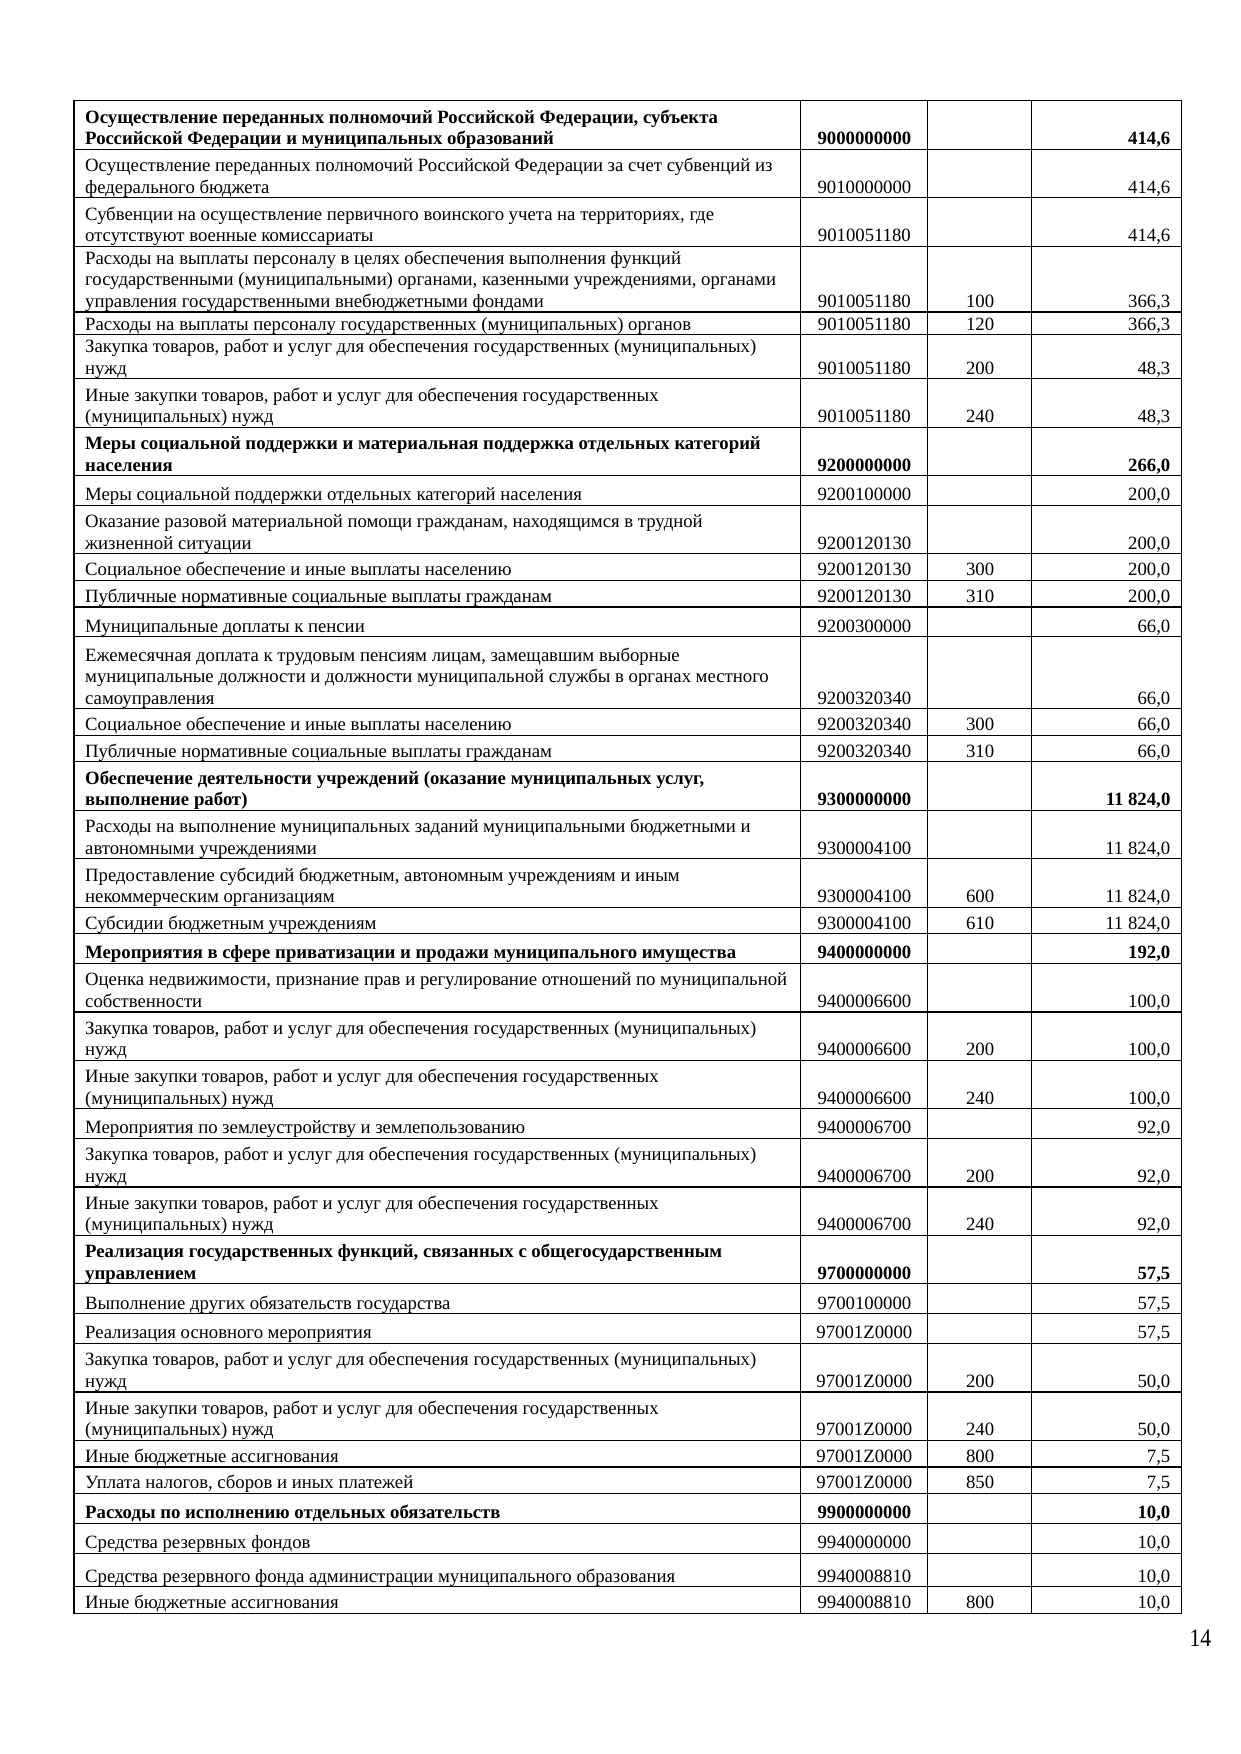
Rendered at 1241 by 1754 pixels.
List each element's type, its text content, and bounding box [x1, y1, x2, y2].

table_cell 200,0 [1032, 506, 1181, 553]
table_cell 57,5 [1032, 1314, 1181, 1343]
table_cell 11 824,0 [1032, 811, 1181, 858]
table_cell [928, 1494, 1031, 1523]
table_cell 50,0 [1032, 1344, 1181, 1391]
table_cell 610 [928, 908, 1031, 933]
table_cell [928, 198, 1031, 246]
table_cell 240 [928, 1188, 1031, 1235]
table_cell [928, 608, 1031, 636]
table_cell [928, 964, 1031, 1011]
table_cell 100,0 [1032, 1061, 1181, 1108]
table_cell 300 [928, 554, 1031, 580]
table_cell Меры социальной поддержки отдельных категорий населения [75, 476, 800, 505]
table_cell 7,5 [1032, 1441, 1181, 1466]
table_cell 9400006700 [801, 1109, 927, 1138]
table_cell 366,3 [1032, 313, 1181, 334]
table_cell 11 824,0 [1032, 762, 1181, 810]
table_cell Реализация основного мероприятия [75, 1314, 800, 1343]
table_cell Иные закупки товаров, работ и услуг для обеспечения государственных (муниципальных) нужд [75, 1393, 800, 1440]
table_cell 9400006600 [801, 964, 927, 1011]
table_cell 57,5 [1032, 1284, 1181, 1313]
table_cell Средства резервных фондов [75, 1524, 800, 1552]
table_cell 10,0 [1032, 1524, 1181, 1552]
table_cell 9200120130 [801, 581, 927, 606]
table_cell 11 824,0 [1032, 859, 1181, 907]
table_cell 48,3 [1032, 335, 1181, 378]
table_cell 310 [928, 736, 1031, 761]
table_cell 100 [928, 247, 1031, 311]
table_cell Социальное обеспечение и иные выплаты населению [75, 554, 800, 580]
table_cell 100,0 [1032, 964, 1181, 1011]
table_cell Расходы по исполнению отдельных обязательств [75, 1494, 800, 1523]
table_cell 9010051180 [801, 313, 927, 334]
table_cell 66,0 [1032, 637, 1181, 708]
table_cell 97001Z0000 [801, 1441, 927, 1466]
table_cell 9000000000 [801, 101, 927, 149]
table_cell 9200000000 [801, 428, 927, 475]
table_cell 200 [928, 335, 1031, 378]
table_cell 92,0 [1032, 1188, 1181, 1235]
table_cell Реализация государственных функций, связанных с общегосударственным управлением [75, 1236, 800, 1283]
table_cell 600 [928, 859, 1031, 907]
table_cell 240 [928, 379, 1031, 427]
table_cell 50,0 [1032, 1393, 1181, 1440]
table_cell 366,3 [1032, 247, 1181, 311]
table_cell Закупка товаров, работ и услуг для обеспечения государственных (муниципальных) нужд [75, 335, 800, 378]
table_cell 11 824,0 [1032, 908, 1181, 933]
table_cell 9200300000 [801, 608, 927, 636]
table_cell Выполнение других обязательств государства [75, 1284, 800, 1313]
table_cell 800 [928, 1587, 1031, 1613]
table_cell [928, 1236, 1031, 1283]
table_cell 800 [928, 1441, 1031, 1466]
table_cell [928, 811, 1031, 858]
table_cell Субвенции на осуществление первичного воинского учета на территориях, где отсутствуют военные комиссариаты [75, 198, 800, 246]
table_cell Иные бюджетные ассигнования [75, 1441, 800, 1466]
table_cell Муниципальные доплаты к пенсии [75, 608, 800, 636]
table_cell 120 [928, 313, 1031, 334]
table_cell 414,6 [1032, 101, 1181, 149]
table_cell 97001Z0000 [801, 1344, 927, 1391]
table_cell Публичные нормативные социальные выплаты гражданам [75, 736, 800, 761]
table_cell [928, 506, 1031, 553]
table_cell Мероприятия в сфере приватизации и продажи муниципального имущества [75, 934, 800, 963]
table_cell 10,0 [1032, 1587, 1181, 1613]
table_cell 9200100000 [801, 476, 927, 505]
table_cell Оценка недвижимости, признание прав и регулирование отношений по муниципальной собственности [75, 964, 800, 1011]
table_cell 9200120130 [801, 506, 927, 553]
table_cell [928, 1109, 1031, 1138]
table_cell 9300004100 [801, 859, 927, 907]
table_cell Обеспечение деятельности учреждений (оказание муниципальных услуг, выполнение работ) [75, 762, 800, 810]
table_cell 192,0 [1032, 934, 1181, 963]
table_cell 10,0 [1032, 1494, 1181, 1523]
table_cell 9400006700 [801, 1139, 927, 1186]
table_cell 9940008810 [801, 1587, 927, 1613]
table_cell 9400000000 [801, 934, 927, 963]
table_cell Расходы на выплаты персоналу в целях обеспечения выполнения функций государственными (муниципальными) органами, казенными учреждениями, органами управления государственными внебюджетными фондами [75, 247, 800, 311]
table_cell 9010000000 [801, 150, 927, 197]
table_cell [928, 1524, 1031, 1552]
table_cell Уплата налогов, сборов и иных платежей [75, 1468, 800, 1493]
table_cell Осуществление переданных полномочий Российской Федерации, субъекта Российской Федерации и муниципальных образований [75, 101, 800, 149]
table_cell 92,0 [1032, 1139, 1181, 1186]
table_cell 9300000000 [801, 762, 927, 810]
table_cell 48,3 [1032, 379, 1181, 427]
table_cell Закупка товаров, работ и услуг для обеспечения государственных (муниципальных) нужд [75, 1139, 800, 1186]
table_cell [928, 637, 1031, 708]
table_cell [928, 428, 1031, 475]
table_cell 9300004100 [801, 908, 927, 933]
table_cell Меры социальной поддержки и материальная поддержка отдельных категорий населения [75, 428, 800, 475]
table_cell [928, 1284, 1031, 1313]
table_cell 200 [928, 1139, 1031, 1186]
table_cell Расходы на выполнение муниципальных заданий муниципальными бюджетными и автономными учреждениями [75, 811, 800, 858]
table_cell [928, 1554, 1031, 1586]
table_cell 266,0 [1032, 428, 1181, 475]
table_cell Предоставление субсидий бюджетным, автономным учреждениям и иным некоммерческим организациям [75, 859, 800, 907]
table_cell [928, 762, 1031, 810]
table_cell 9200320340 [801, 709, 927, 735]
table_cell 200,0 [1032, 476, 1181, 505]
table_cell Иные закупки товаров, работ и услуг для обеспечения государственных (муниципальных) нужд [75, 1188, 800, 1235]
table_cell Социальное обеспечение и иные выплаты населению [75, 709, 800, 735]
table_cell 97001Z0000 [801, 1314, 927, 1343]
table_cell 9700000000 [801, 1236, 927, 1283]
table_cell 66,0 [1032, 608, 1181, 636]
table_cell 414,6 [1032, 150, 1181, 197]
table_cell 9300004100 [801, 811, 927, 858]
table_cell 9400006600 [801, 1061, 927, 1108]
table_cell 9200120130 [801, 554, 927, 580]
table_cell 9200320340 [801, 736, 927, 761]
table_cell 240 [928, 1393, 1031, 1440]
table_cell 200 [928, 1344, 1031, 1391]
table_cell Иные бюджетные ассигнования [75, 1587, 800, 1613]
table_cell 9010051180 [801, 379, 927, 427]
table_cell Иные закупки товаров, работ и услуг для обеспечения государственных (муниципальных) нужд [75, 379, 800, 427]
table_cell 200,0 [1032, 554, 1181, 580]
table_cell Публичные нормативные социальные выплаты гражданам [75, 581, 800, 606]
table_cell [928, 150, 1031, 197]
table_cell 9400006700 [801, 1188, 927, 1235]
table_cell Мероприятия по землеустройству и землепользованию [75, 1109, 800, 1138]
table_cell Расходы на выплаты персоналу государственных (муниципальных) органов [75, 313, 800, 334]
table_cell 9700100000 [801, 1284, 927, 1313]
table_cell 9010051180 [801, 335, 927, 378]
table_cell 9900000000 [801, 1494, 927, 1523]
table_cell [928, 1314, 1031, 1343]
table_cell [928, 934, 1031, 963]
table_cell Субсидии бюджетным учреждениям [75, 908, 800, 933]
table_cell 9200320340 [801, 637, 927, 708]
table_cell 9010051180 [801, 198, 927, 246]
table_cell 310 [928, 581, 1031, 606]
table_cell 9010051180 [801, 247, 927, 311]
table_cell 97001Z0000 [801, 1393, 927, 1440]
table_cell 200,0 [1032, 581, 1181, 606]
table_cell Осуществление переданных полномочий Российской Федерации за счет субвенций из федерального бюджета [75, 150, 800, 197]
table_cell 92,0 [1032, 1109, 1181, 1138]
table_cell Средства резервного фонда администрации муниципального образования [75, 1554, 800, 1586]
table_cell 100,0 [1032, 1013, 1181, 1060]
table_cell 66,0 [1032, 736, 1181, 761]
table_cell Закупка товаров, работ и услуг для обеспечения государственных (муниципальных) нужд [75, 1344, 800, 1391]
table_cell 9400006600 [801, 1013, 927, 1060]
table_cell 10,0 [1032, 1554, 1181, 1586]
table_cell 7,5 [1032, 1468, 1181, 1493]
table_cell 97001Z0000 [801, 1468, 927, 1493]
table_cell Иные закупки товаров, работ и услуг для обеспечения государственных (муниципальных) нужд [75, 1061, 800, 1108]
table_cell Оказание разовой материальной помощи гражданам, находящимся в трудной жизненной ситуации [75, 506, 800, 553]
table_cell Ежемесячная доплата к трудовым пенсиям лицам, замещавшим выборные муниципальные должности и должности муниципальной службы в органах местного самоуправления [75, 637, 800, 708]
table_cell 66,0 [1032, 709, 1181, 735]
table_cell 414,6 [1032, 198, 1181, 246]
table_cell 240 [928, 1061, 1031, 1108]
table_cell 57,5 [1032, 1236, 1181, 1283]
table_cell 9940000000 [801, 1524, 927, 1552]
table_cell 300 [928, 709, 1031, 735]
table_cell [928, 101, 1031, 149]
table_cell 200 [928, 1013, 1031, 1060]
table_cell 9940008810 [801, 1554, 927, 1586]
table_cell [928, 476, 1031, 505]
table_cell 850 [928, 1468, 1031, 1493]
table_cell Закупка товаров, работ и услуг для обеспечения государственных (муниципальных) нужд [75, 1013, 800, 1060]
